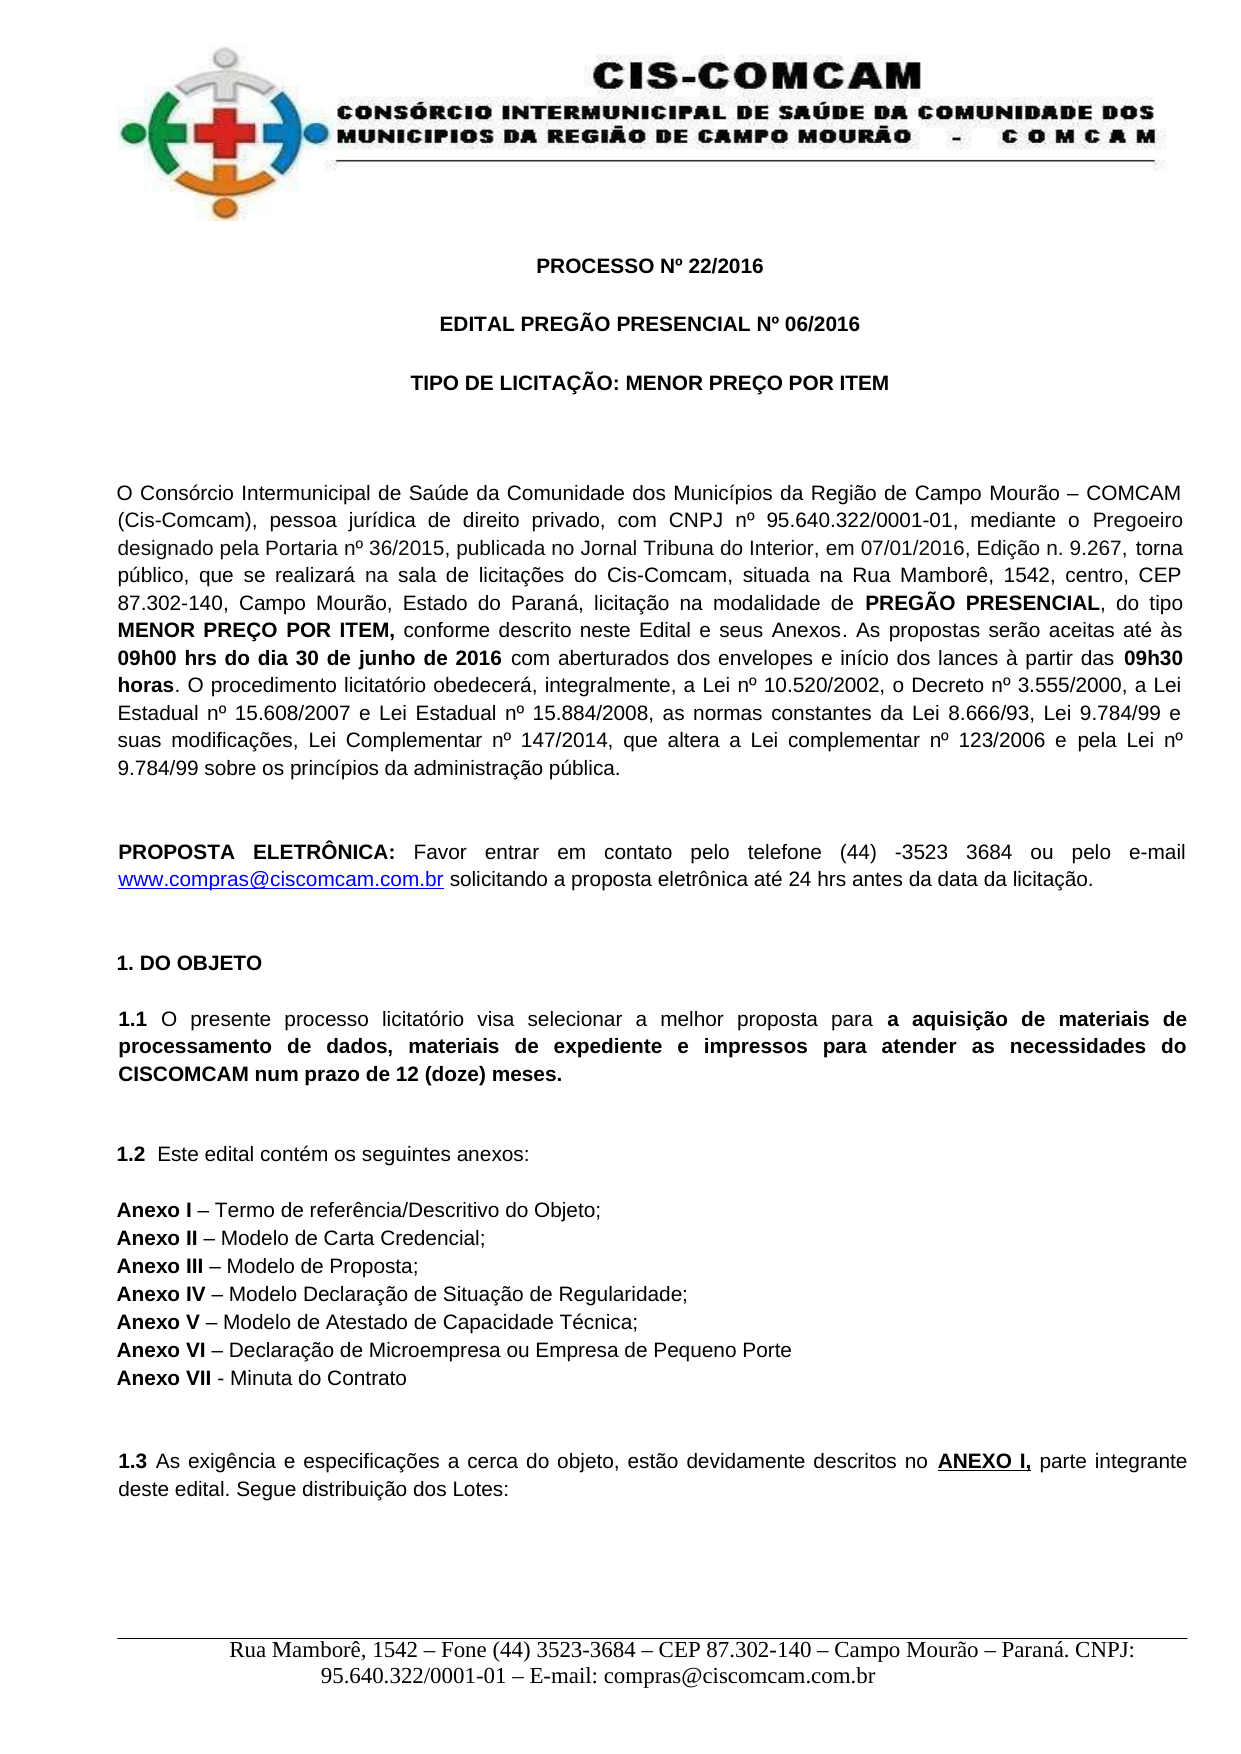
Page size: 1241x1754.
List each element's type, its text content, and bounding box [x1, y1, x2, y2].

text PROCESSO Nº 22/2016 [118, 254, 1182, 278]
subtitle TIPO DE LICITAÇÃO: MENOR PREÇO POR ITEM [118, 370, 1182, 394]
text PROPOSTA ELETRÔNICA: Favor entrar em contato pelo telefone (44) -3523 3684 ou pelo e-mail www.compras@ciscomcam.com.br solicitando a proposta eletrônica até 24 hrs antes da data da licitação. [118, 840, 1188, 891]
text Anexo IV – Modelo Declaração de Situação de Regularidade; [116, 1281, 1183, 1305]
text EDITAL PREGÃO PRESENCIAL Nº 06/2016 [118, 312, 1181, 336]
text Anexo VII - Minuta do Contrato [116, 1366, 1183, 1389]
text Anexo III – Modelo de Proposta; [116, 1253, 1183, 1277]
list O presente processo licitatório visa selecionar a melhor proposta para a aquisição de materiais de processamento de dados, materiais de expediente e impressos para atender as necessidades do CISCOMCAM num prazo de 12 (doze) meses. [118, 1006, 1188, 1085]
text Anexo VI – Declaração de Microempresa ou Empresa de Pequeno Porte [116, 1337, 1183, 1361]
text Anexo II – Modelo de Carta Credencial; [116, 1225, 1183, 1249]
text 1.2 Este edital contém os seguintes anexos: [116, 1141, 1183, 1165]
subtitle DO OBJETO [116, 951, 1183, 974]
text Anexo V – Modelo de Atestado de Capacidade Técnica; [116, 1309, 1183, 1333]
picture [118, 44, 1168, 221]
list As exigência e especificações a cerca do objeto, estão devidamente descritos no ANEXO I, parte integrante deste edital. Segue distribuição dos Lotes: [118, 1449, 1188, 1501]
text Anexo I – Termo de referência/Descritivo do Objeto; [116, 1197, 1183, 1221]
text O Consórcio Intermunicipal de Saúde da Comunidade dos Municípios da Região de Campo Mourão – COMCAM (Cis-Comcam), pessoa jurídica de direito privado, com CNPJ nº 95.640.322/0001-01, mediante o Pregoeiro designado pela Portaria nº 36/2015, publicada no Jornal Tribuna do Interior, em 07/01/2016, Edição n. 9.267, torna público, que se realizará na sala de licitações do Cis-Comcam, situada na Rua Mamborê, 1542, centro, CEP 87.302-140, Campo Mourão, Estado do Paraná, licitação na modalidade de PREGÃO PRESENCIAL, do tipo MENOR PREÇO POR ITEM, conforme descrito neste Edital e seus Anexos. As propostas serão aceitas até às 09h00 hrs do dia 30 de junho de 2016 com aberturados dos envelopes e início dos lances à partir das 09h30 horas. O procedimento licitatório obedecerá, integralmente, a Lei nº 10.520/2002, o Decreto nº 3.555/2000, a Lei Estadual nº 15.608/2007 e Lei Estadual nº 15.884/2008, as normas constantes da Lei 8.666/93, Lei 9.784/99 e suas modificações, Lei Complementar nº 147/2014, que altera a Lei complementar nº 123/2006 e pela Lei nº 9.784/99 sobre os princípios da administração pública. [116, 481, 1183, 780]
